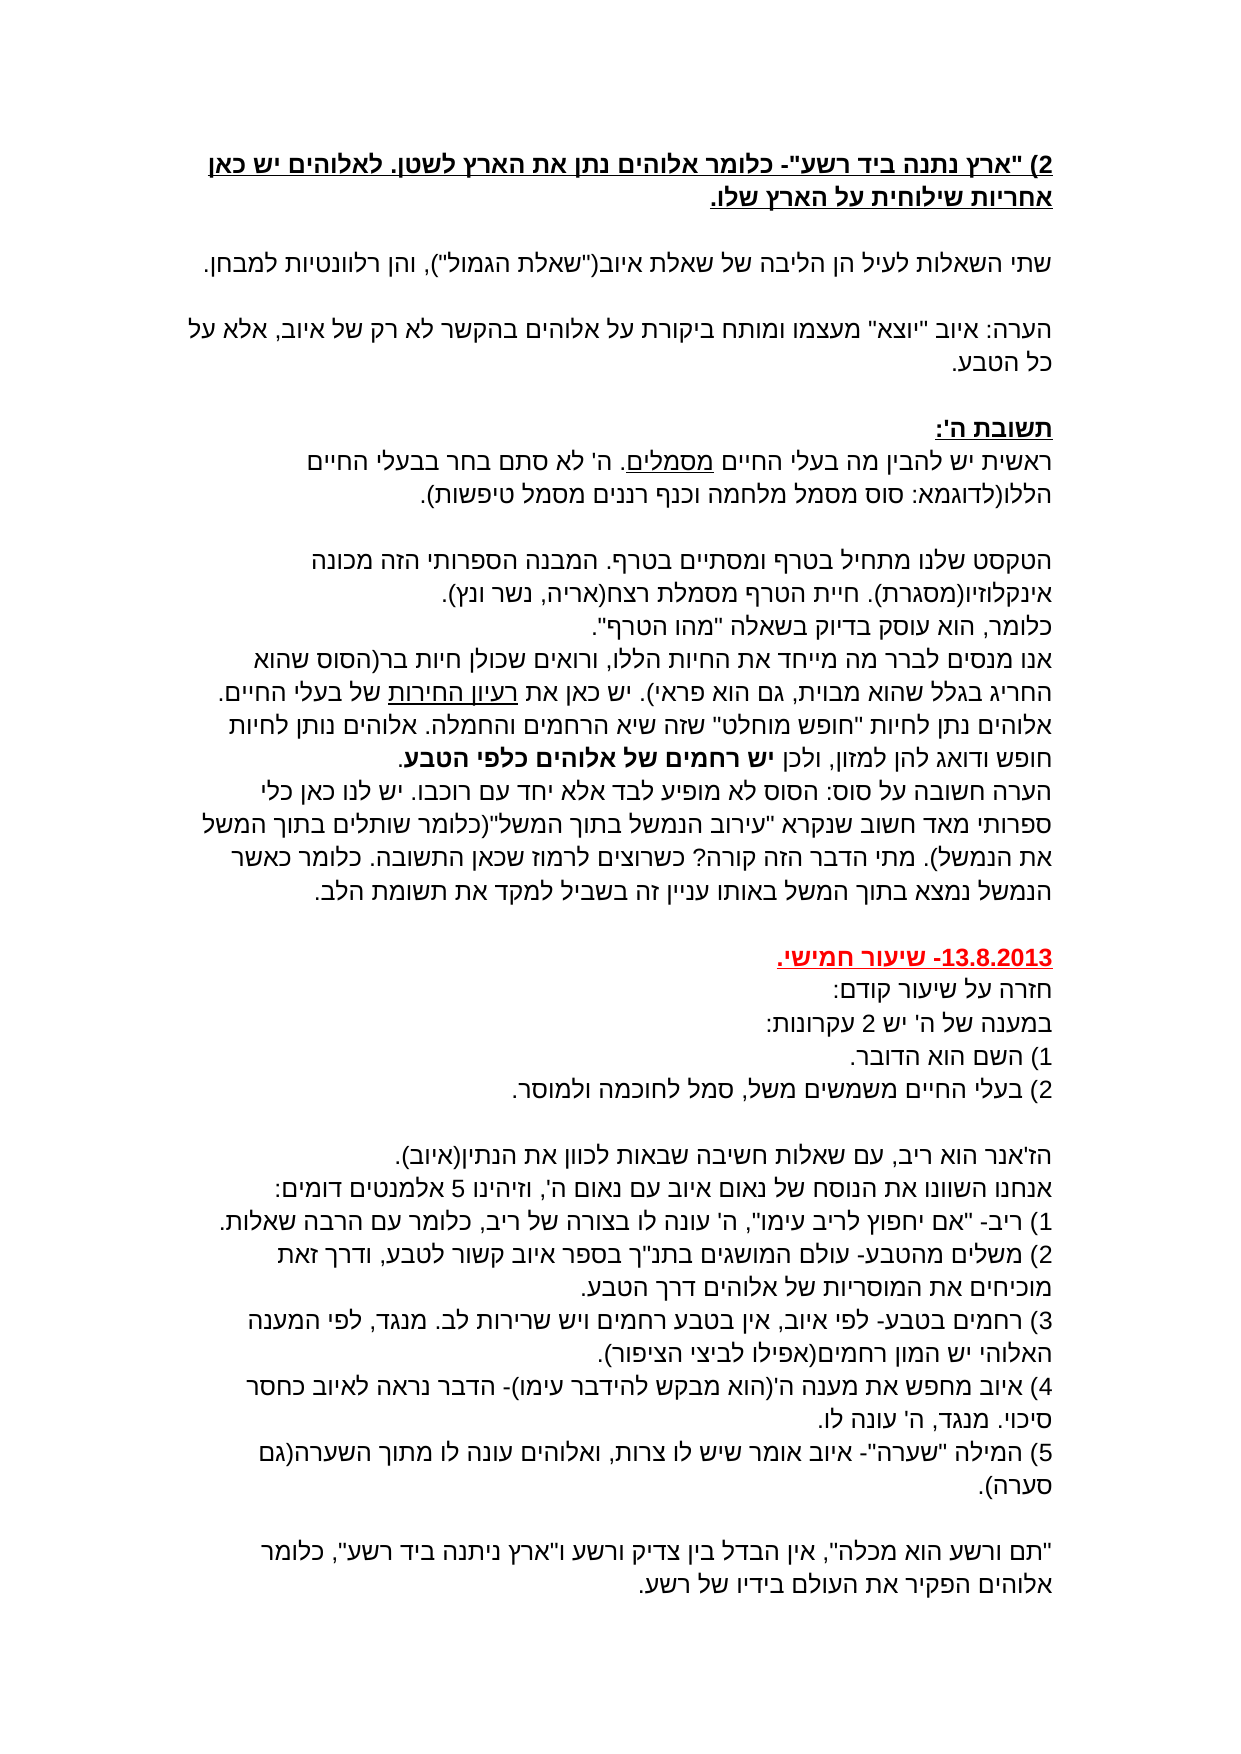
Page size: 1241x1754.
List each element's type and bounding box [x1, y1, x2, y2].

text [187, 150, 1053, 1599]
